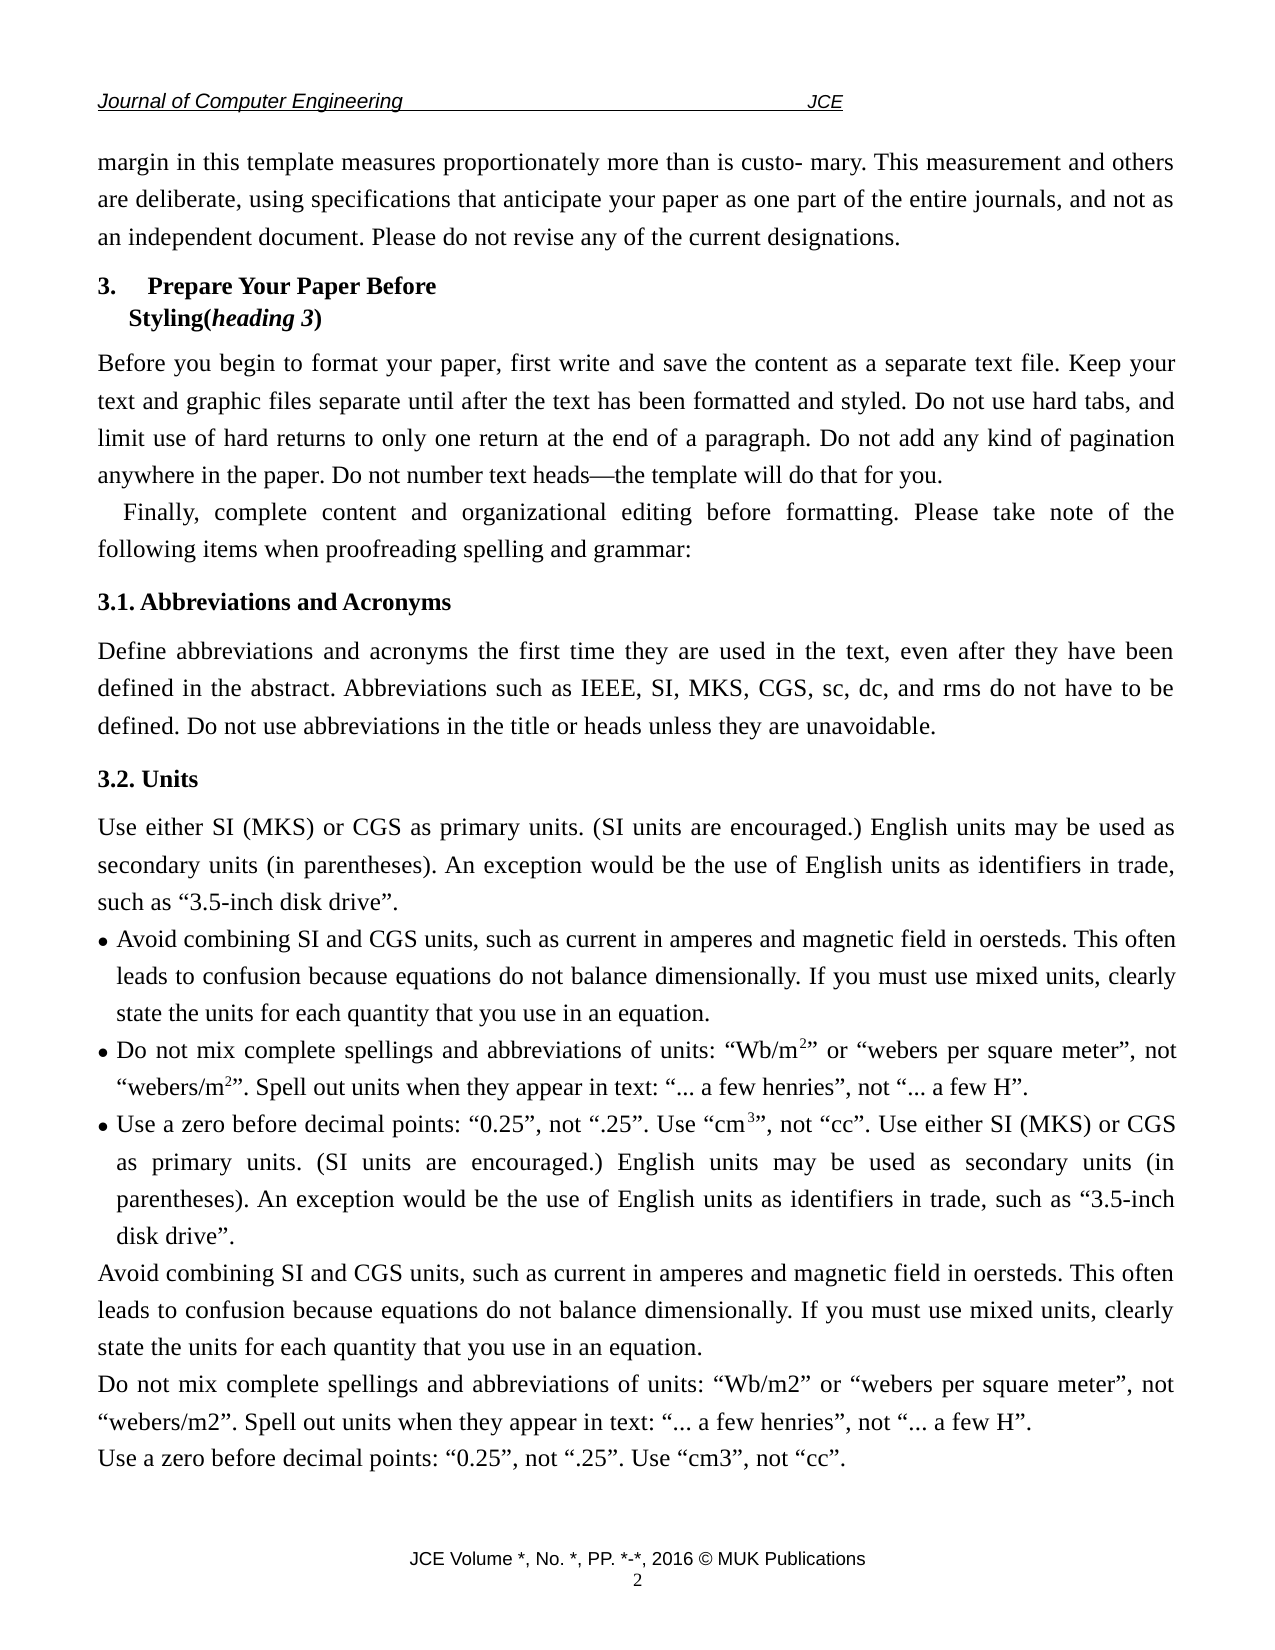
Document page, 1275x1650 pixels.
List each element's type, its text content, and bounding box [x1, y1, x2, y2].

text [97, 145, 1177, 252]
text Do not mix complete spellings and abbreviations of units: “Wb/m or “webers per square meter”, not “webers/m. Spell out units when they appear in text: “... a few henries”, not “... a few H”. [97, 1367, 1177, 1437]
list Avoid combining SI and CGS units, such as current in amperes and magnetic field in oersteds. This often leads to confusion because equations do not balance dimensionally. If you must use mixed units, clearly state the units for each quantity that you use in an equation. [97, 922, 1177, 1029]
text Define abbreviations and acronyms the first time they are used in the text, even after they have been defined in the abstract. Abbreviations such as IEEE, SI, MKS, CGS, sc, dc, and rms do not have to be defined. Do not use abbreviations in the title or heads unless they are unavoidable. [97, 634, 1177, 741]
list Use a zero before decimal points: “, not “. Use “cm, not “cc”. Use either SI (MKS) or CGS as primary units. (SI units are encouraged.) English units may be used as secondary units (in parentheses). An exception would be the use of English units as identifiers in trade, such as “3.5-inch disk drive”. [97, 1107, 1177, 1252]
list Prepare Your Paper Before [97, 269, 1177, 302]
text Avoid combining SI and CGS units, such as current in amperes and magnetic field in oersteds. This often leads to confusion because equations do not balance dimensionally. If you must use mixed units, clearly state the units for each quantity that you use in an equation. [97, 1256, 1177, 1363]
text Before you begin to format your paper, first write and save the content as a separate text file. Keep your text and graphic files separate until after the text has been formatted and styled. Do not use hard tabs, and limit use of hard returns to only one return at the end of a paragraph. Do not add any kind of pagination anywhere in the paper. Do not number text heads—the template will do that for you. [97, 347, 1177, 491]
title 3.2. Units [97, 762, 1177, 794]
text Finally, complete content and organizational editing before formatting. Please take note of the following items when proofreading spelling and grammar: [97, 495, 1177, 565]
list Do not mix complete spellings and abbreviations of units: “Wb/m or “webers per square meter”, not “webers/m. Spell out units when they appear in text: “... a few henries”, not “... a few H”. [97, 1033, 1177, 1103]
title 3.1. Abbreviations and Acronyms [97, 586, 1177, 618]
text Use a zero before decimal points: “, not “. Use “cm, not “cc”. [97, 1441, 1177, 1474]
text Use either SI (MKS) or CGS as primary units. (SI units are encouraged.) English units may be used as secondary units (in parentheses). An exception would be the use of English units as identifiers in trade, such as “3.5-inch disk drive”. [97, 811, 1177, 918]
text Styling(heading 3) [97, 302, 1177, 334]
